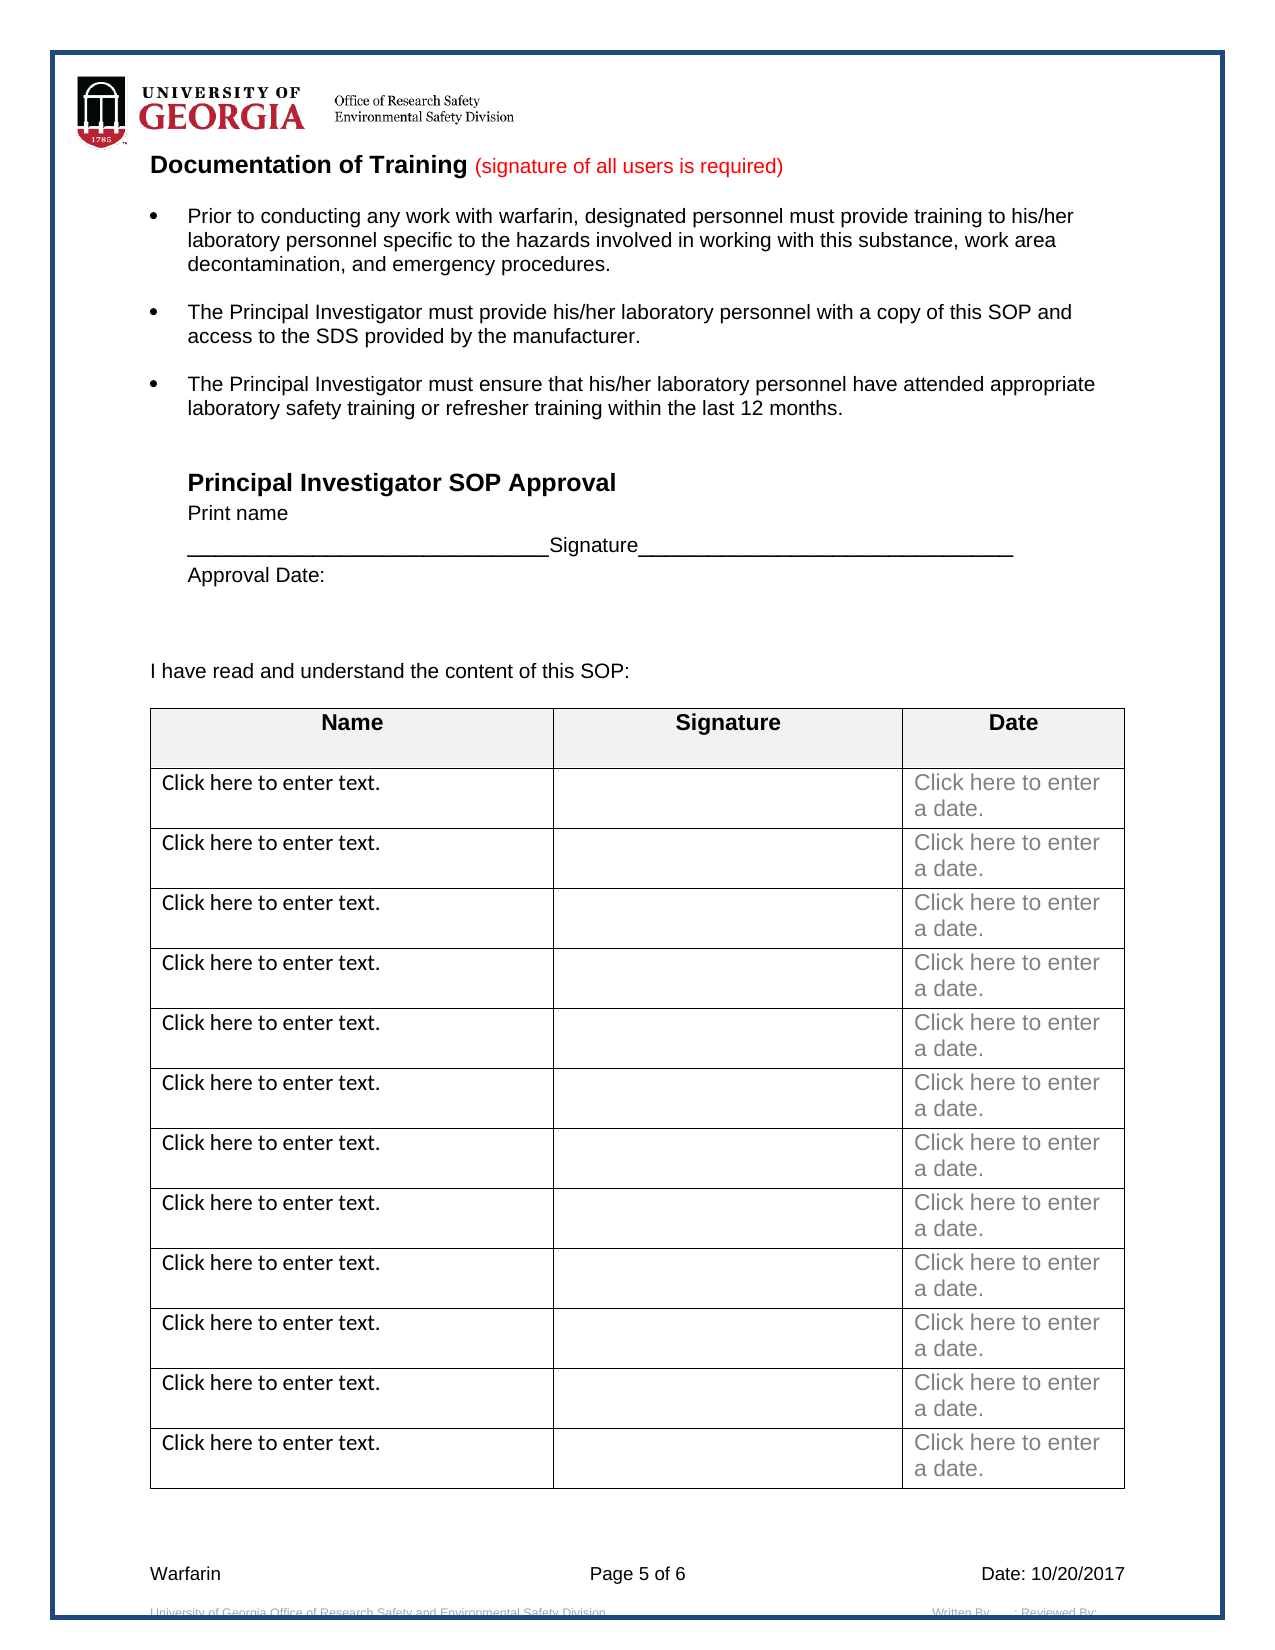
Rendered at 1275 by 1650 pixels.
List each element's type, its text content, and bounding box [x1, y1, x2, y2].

list The Principal Investigator must provide his/her laboratory personnel with a copy of this SOP and access to the SDS provided by the manufacturer. [150, 300, 1125, 348]
table_cell [554, 1009, 902, 1067]
table_cell [554, 1249, 902, 1307]
text Approval Date: [187, 562, 1125, 586]
list Prior to conducting any work with , designated personnel must provide training to his/her laboratory personnel specific to the hazards involved in working with this substance, work area decontamination, and emergency procedures. [150, 204, 1125, 276]
text Principal Investigator SOP Approval [187, 468, 1125, 497]
table_header Name [151, 709, 553, 767]
text Documentation of Training (signature of all users is required) [150, 150, 1125, 179]
picture [75, 75, 534, 150]
table_cell [554, 1369, 902, 1427]
table_cell [554, 889, 902, 947]
table_cell [554, 1189, 902, 1247]
text Print name __________________________Signature___________________________ [187, 501, 1125, 558]
table_cell [554, 1129, 902, 1187]
table_header Signature [554, 709, 902, 767]
table_cell [554, 1309, 902, 1367]
table_cell [554, 1069, 902, 1127]
table_cell [554, 829, 902, 887]
table_header Date [903, 709, 1124, 767]
table_cell [554, 949, 902, 1007]
table_cell [554, 1429, 902, 1487]
table_cell [554, 769, 902, 827]
list The Principal Investigator must ensure that his/her laboratory personnel have attended appropriate laboratory safety training or refresher training within the last 12 months. [150, 372, 1125, 420]
text I have read and understand the content of this SOP: [150, 659, 1125, 683]
